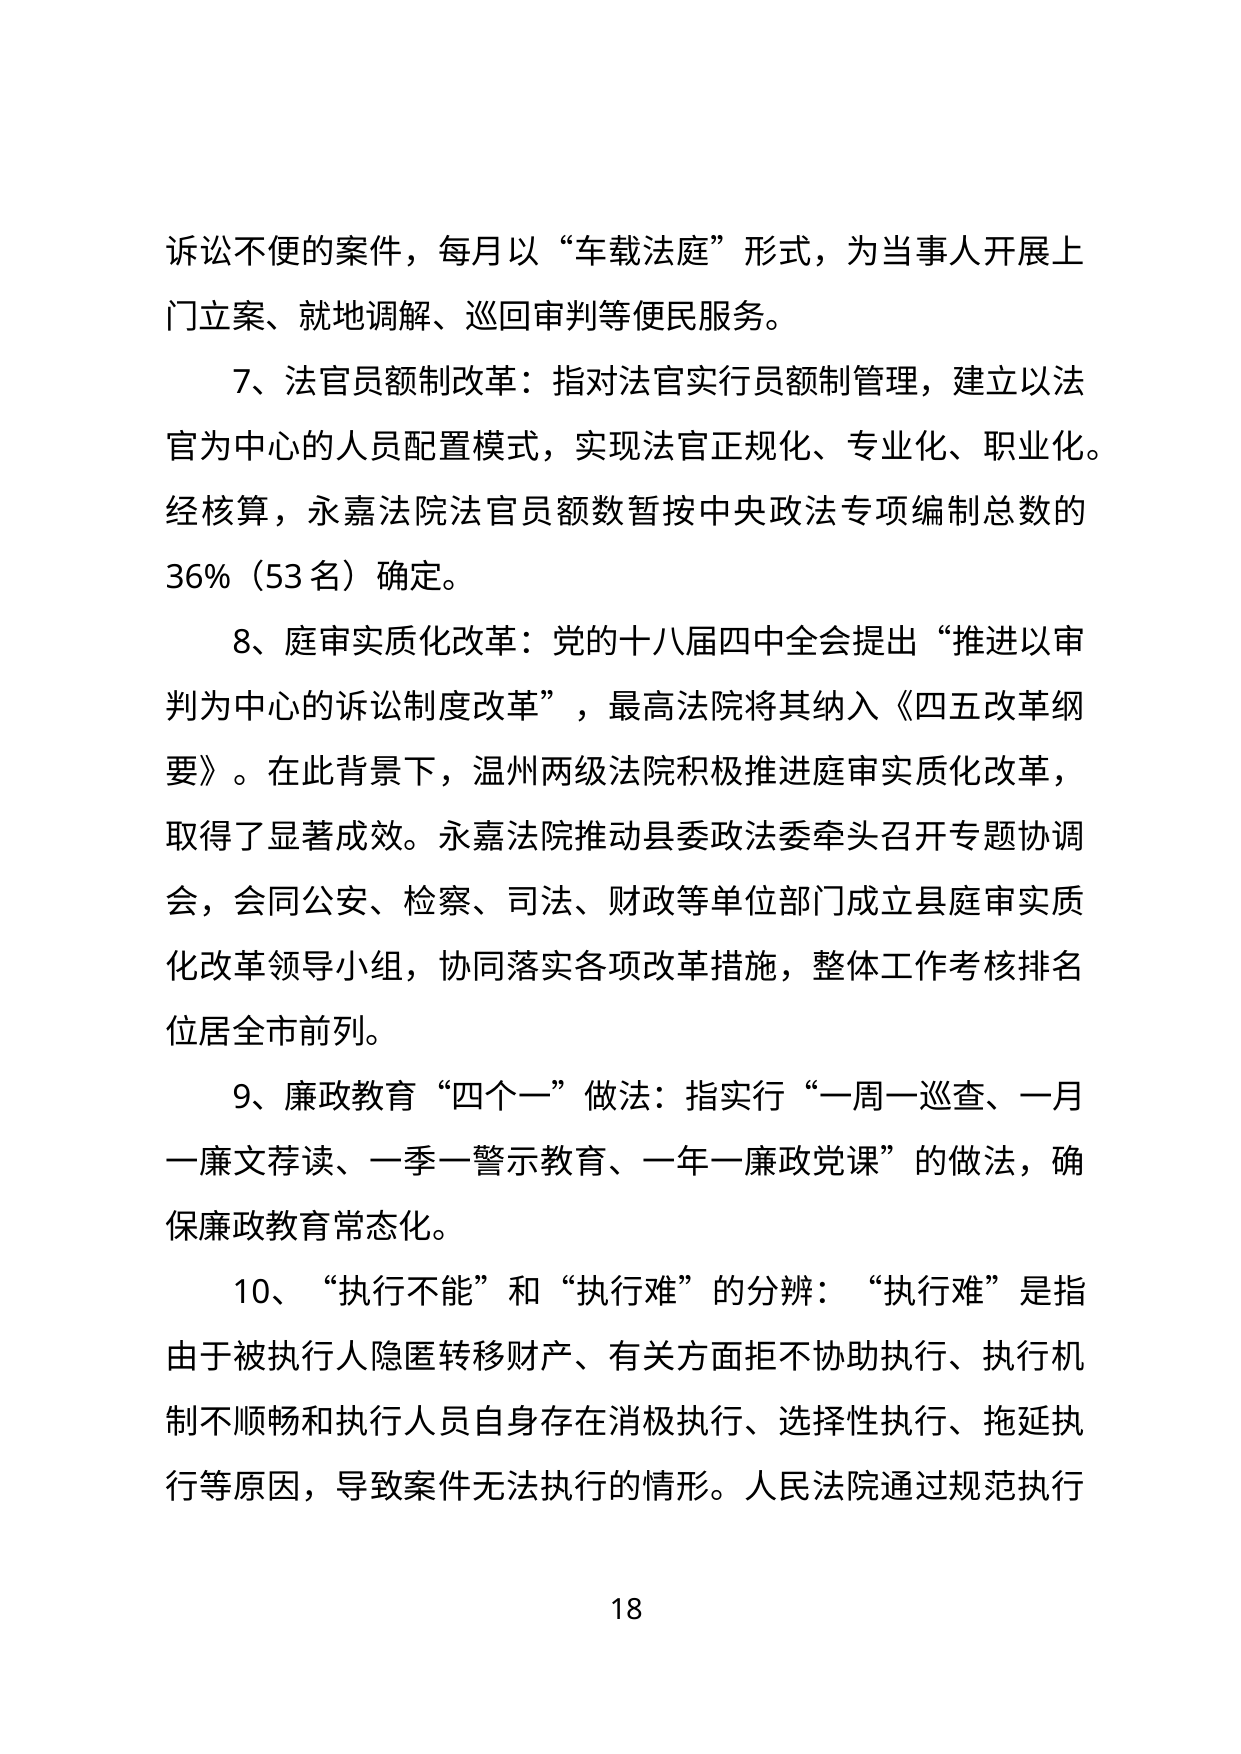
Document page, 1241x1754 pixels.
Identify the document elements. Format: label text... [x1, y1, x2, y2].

text 9、廉政教育“四个一”做法：指实行“一周一巡查、一月一廉文荐读、一季一警示教育、一年一廉政党课”的做法，确保廉政教育常态化。 [165, 1062, 1087, 1257]
text 7、法官员额制改革：指对法官实行员额制管理，建立以法官为中心的人员配置模式，实现法官正规化、专业化、职业化。经核算，永嘉法院法官员额数暂按中央政法专项编制总数的36%（53名）确定。 [165, 347, 1087, 607]
text 8、庭审实质化改革：党的十八届四中全会提出“推进以审判为中心的诉讼制度改革”，最高法院将其纳入《四五改革纲要》。在此背景下，温州两级法院积极推进庭审实质化改革，取得了显著成效。永嘉法院推动县委政法委牵头召开专题协调会，会同公安、检察、司法、财政等单位部门成立县庭审实质化改革领导小组，协同落实各项改革措施，整体工作考核排名位居全市前列。 [165, 607, 1087, 1062]
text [165, 1257, 1087, 1517]
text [165, 217, 1087, 347]
